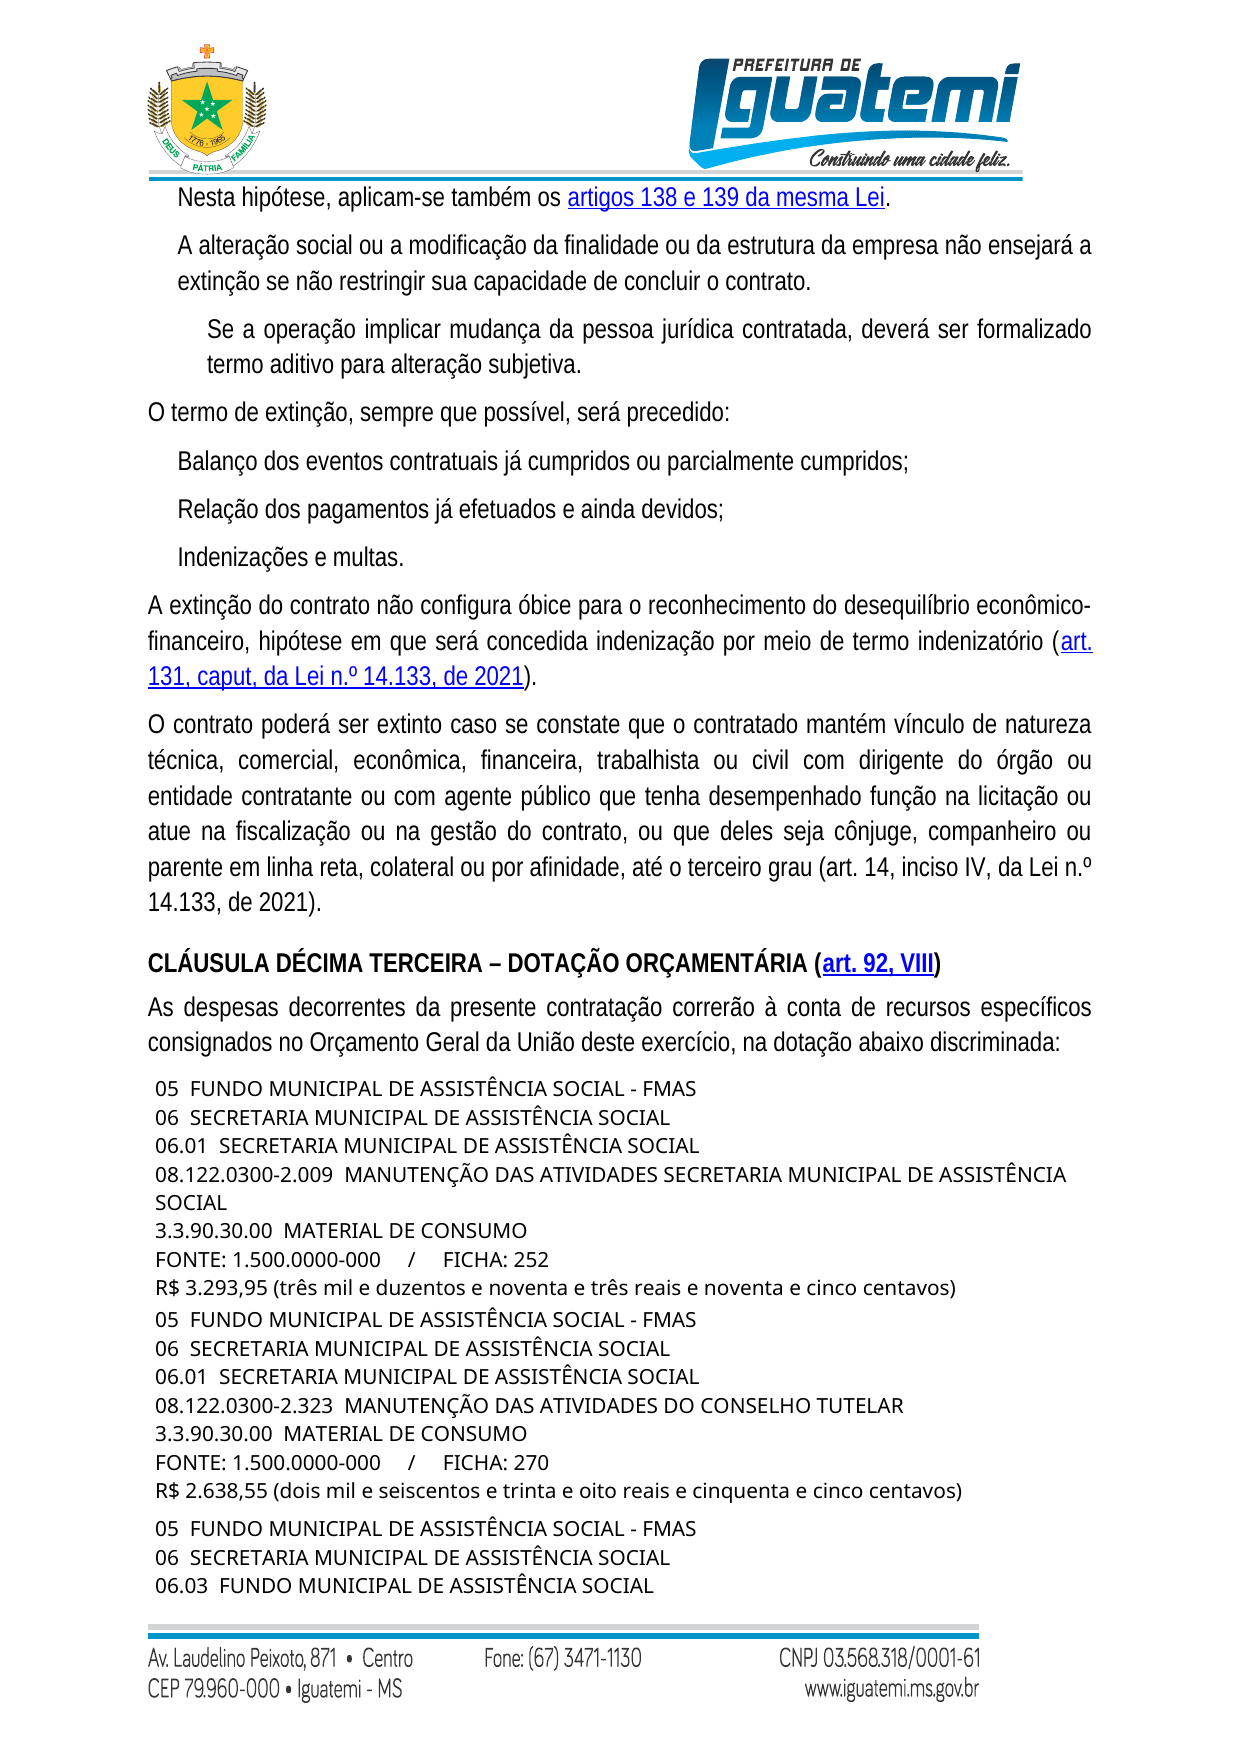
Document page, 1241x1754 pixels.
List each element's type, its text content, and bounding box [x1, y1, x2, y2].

text Se a operação implicar mudança da pessoa jurídica contratada, deverá ser formalizado termo aditivo para alteração subjetiva. [207, 313, 1093, 379]
text A alteração social ou a modificação da finalidade ou da estrutura da empresa não ensejará a extinção se não restringir sua capacidade de concluir o contrato. [177, 229, 1093, 296]
table_header 05 FUNDO MUNICIPAL DE ASSISTÊNCIA SOCIAL - FMAS 06 SECRETARIA MUNICIPAL DE ASSISTÊNCIA SOCIAL 06.01 SECRETARIA MUNICIPAL DE ASSISTÊNCIA SOCIAL 08.122.0300-2.009 MANUTENÇÃO DAS ATIVIDADES SECRETARIA MUNICIPAL DE ASSISTÊNCIA SOCIAL 3.3.90.30.00 MATERIAL DE CONSUMO FONTE: 1.500.0000-000 / FICHA: 252 R$ 3.293,95 (três mil e duzentos e noventa e três reais e noventa e cinco centavos) [148, 1075, 1133, 1302]
text As despesas decorrentes da presente contratação correrão à conta de recursos específicos consignados no Orçamento Geral da União deste exercício, na dotação abaixo discriminada: [148, 991, 1093, 1057]
table_cell 05 FUNDO MUNICIPAL DE ASSISTÊNCIA SOCIAL - FMAS 06 SECRETARIA MUNICIPAL DE ASSISTÊNCIA SOCIAL 06.01 SECRETARIA MUNICIPAL DE ASSISTÊNCIA SOCIAL 08.122.0300-2.323 MANUTENÇÃO DAS ATIVIDADES DO CONSELHO TUTELAR 3.3.90.30.00 MATERIAL DE CONSUMO FONTE: 1.500.0000-000 / FICHA: 270 R$ 2.638,55 (dois mil e seiscentos e trinta e oito reais e cinquenta e cinco centavos) [148, 1302, 1133, 1508]
text CLÁUSULA DÉCIMA TERCEIRA – DOTAÇÃO ORÇAMENTÁRIA (art. 92, VIII) [148, 947, 1093, 978]
text O termo de extinção, sempre que possível, será precedido: [148, 397, 1093, 428]
text A extinção do contrato não configura óbice para o reconhecimento do desequilíbrio econômico-financeiro, hipótese em que será concedida indenização por meio de termo indenizatório (art. 131, caput, da Lei n.º 14.133, de 2021). [148, 589, 1093, 691]
text Balanço dos eventos contratuais já cumpridos ou parcialmente cumpridos; [177, 445, 1093, 476]
text O contrato poderá ser extinto caso se constate que o contratado mantém vínculo de natureza técnica, comercial, econômica, financeira, trabalhista ou civil com dirigente do órgão ou entidade contratante ou com agente público que tenha desempenhado função na licitação ou atue na fiscalização ou na gestão do contrato, ou que deles seja cônjuge, companheiro ou parente em linha reta, colateral ou por afinidade, até o terceiro grau (art. 14, inciso IV, da Lei n.º 14.133, de 2021). [148, 708, 1093, 918]
text Indenizações e multas. [177, 541, 1093, 572]
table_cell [148, 1508, 1133, 1606]
text Relação dos pagamentos já efetuados e ainda devidos; [177, 493, 1093, 524]
text Nesta hipótese, aplicam-se também os artigos 138 e 139 da mesma Lei. [177, 181, 1093, 212]
